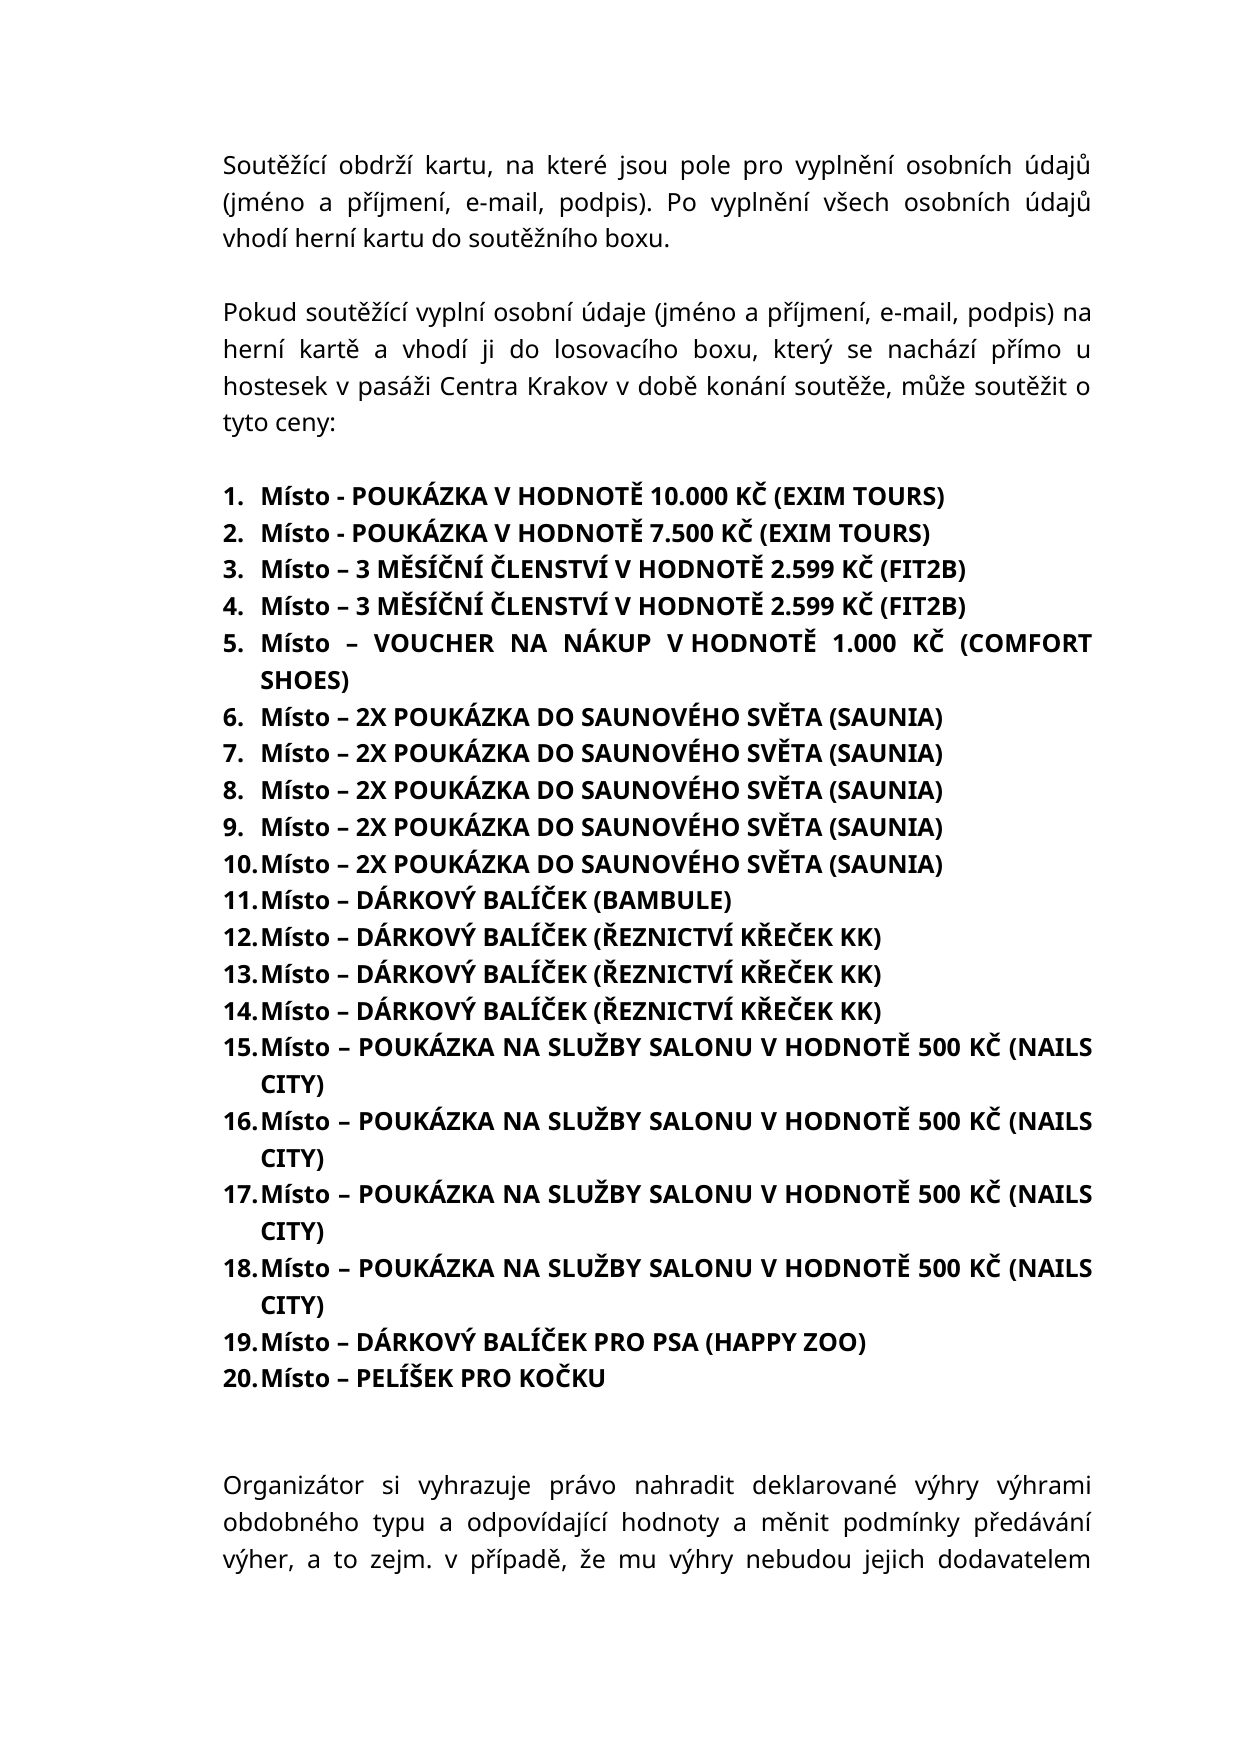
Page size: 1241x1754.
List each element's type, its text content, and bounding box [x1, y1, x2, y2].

list Místo – POUKÁZKA NA SLUŽBY SALONU V HODNOTĚ 500 KČ (NAILS CITY) [223, 1251, 1093, 1322]
list Místo – 2X POUKÁZKA DO SAUNOVÉHO SVĚTA (SAUNIA) [223, 736, 1093, 770]
list Soutěžící obdrží kartu, na které jsou pole pro vyplnění osobních údajů (jméno a příjmení, e-mail, podpis). Po vyplnění všech osobních údajů vhodí herní kartu do soutěžního boxu. [223, 148, 1093, 255]
list Místo - POUKÁZKA V HODNOTĚ 10.000 KČ (EXIM TOURS) [223, 478, 1093, 513]
list Místo – POUKÁZKA NA SLUŽBY SALONU V HODNOTĚ 500 KČ (NAILS CITY) [223, 1030, 1093, 1101]
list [223, 1468, 1093, 1576]
list Místo – 2X POUKÁZKA DO SAUNOVÉHO SVĚTA (SAUNIA) [223, 846, 1093, 880]
list Místo – 2X POUKÁZKA DO SAUNOVÉHO SVĚTA (SAUNIA) [223, 809, 1093, 843]
list Místo – DÁRKOVÝ BALÍČEK (ŘEZNICTVÍ KŘEČEK KK) [223, 993, 1093, 1027]
list Místo – 3 MĚSÍČNÍ ČLENSTVÍ V HODNOTĚ 2.599 KČ (FIT2B) [223, 552, 1093, 586]
list Místo – 2X POUKÁZKA DO SAUNOVÉHO SVĚTA (SAUNIA) [223, 699, 1093, 733]
list Místo - POUKÁZKA V HODNOTĚ 7.500 KČ (EXIM TOURS) [223, 515, 1093, 549]
list Místo – 2X POUKÁZKA DO SAUNOVÉHO SVĚTA (SAUNIA) [223, 773, 1093, 807]
list Místo – POUKÁZKA NA SLUŽBY SALONU V HODNOTĚ 500 KČ (NAILS CITY) [223, 1177, 1093, 1248]
list Pokud soutěžící vyplní osobní údaje (jméno a příjmení, e-mail, podpis) na herní kartě a vhodí ji do losovacího boxu, který se nachází přímo u hostesek v pasáži Centra Krakov v době konání soutěže, může soutěžit o tyto ceny: [223, 295, 1093, 439]
list Místo – VOUCHER NA NÁKUP V HODNOTĚ 1.000 KČ (COMFORT SHOES) [223, 626, 1093, 696]
list Místo – 3 MĚSÍČNÍ ČLENSTVÍ V HODNOTĚ 2.599 KČ (FIT2B) [223, 589, 1093, 623]
list Místo – DÁRKOVÝ BALÍČEK PRO PSA (HAPPY ZOO) [223, 1324, 1093, 1358]
list Místo – POUKÁZKA NA SLUŽBY SALONU V HODNOTĚ 500 KČ (NAILS CITY) [223, 1104, 1093, 1174]
list Místo – DÁRKOVÝ BALÍČEK (BAMBULE) [223, 883, 1093, 917]
list Místo – DÁRKOVÝ BALÍČEK (ŘEZNICTVÍ KŘEČEK KK) [223, 920, 1093, 954]
list Místo – DÁRKOVÝ BALÍČEK (ŘEZNICTVÍ KŘEČEK KK) [223, 957, 1093, 991]
list Místo – PELÍŠEK PRO KOČKU [223, 1361, 1093, 1395]
